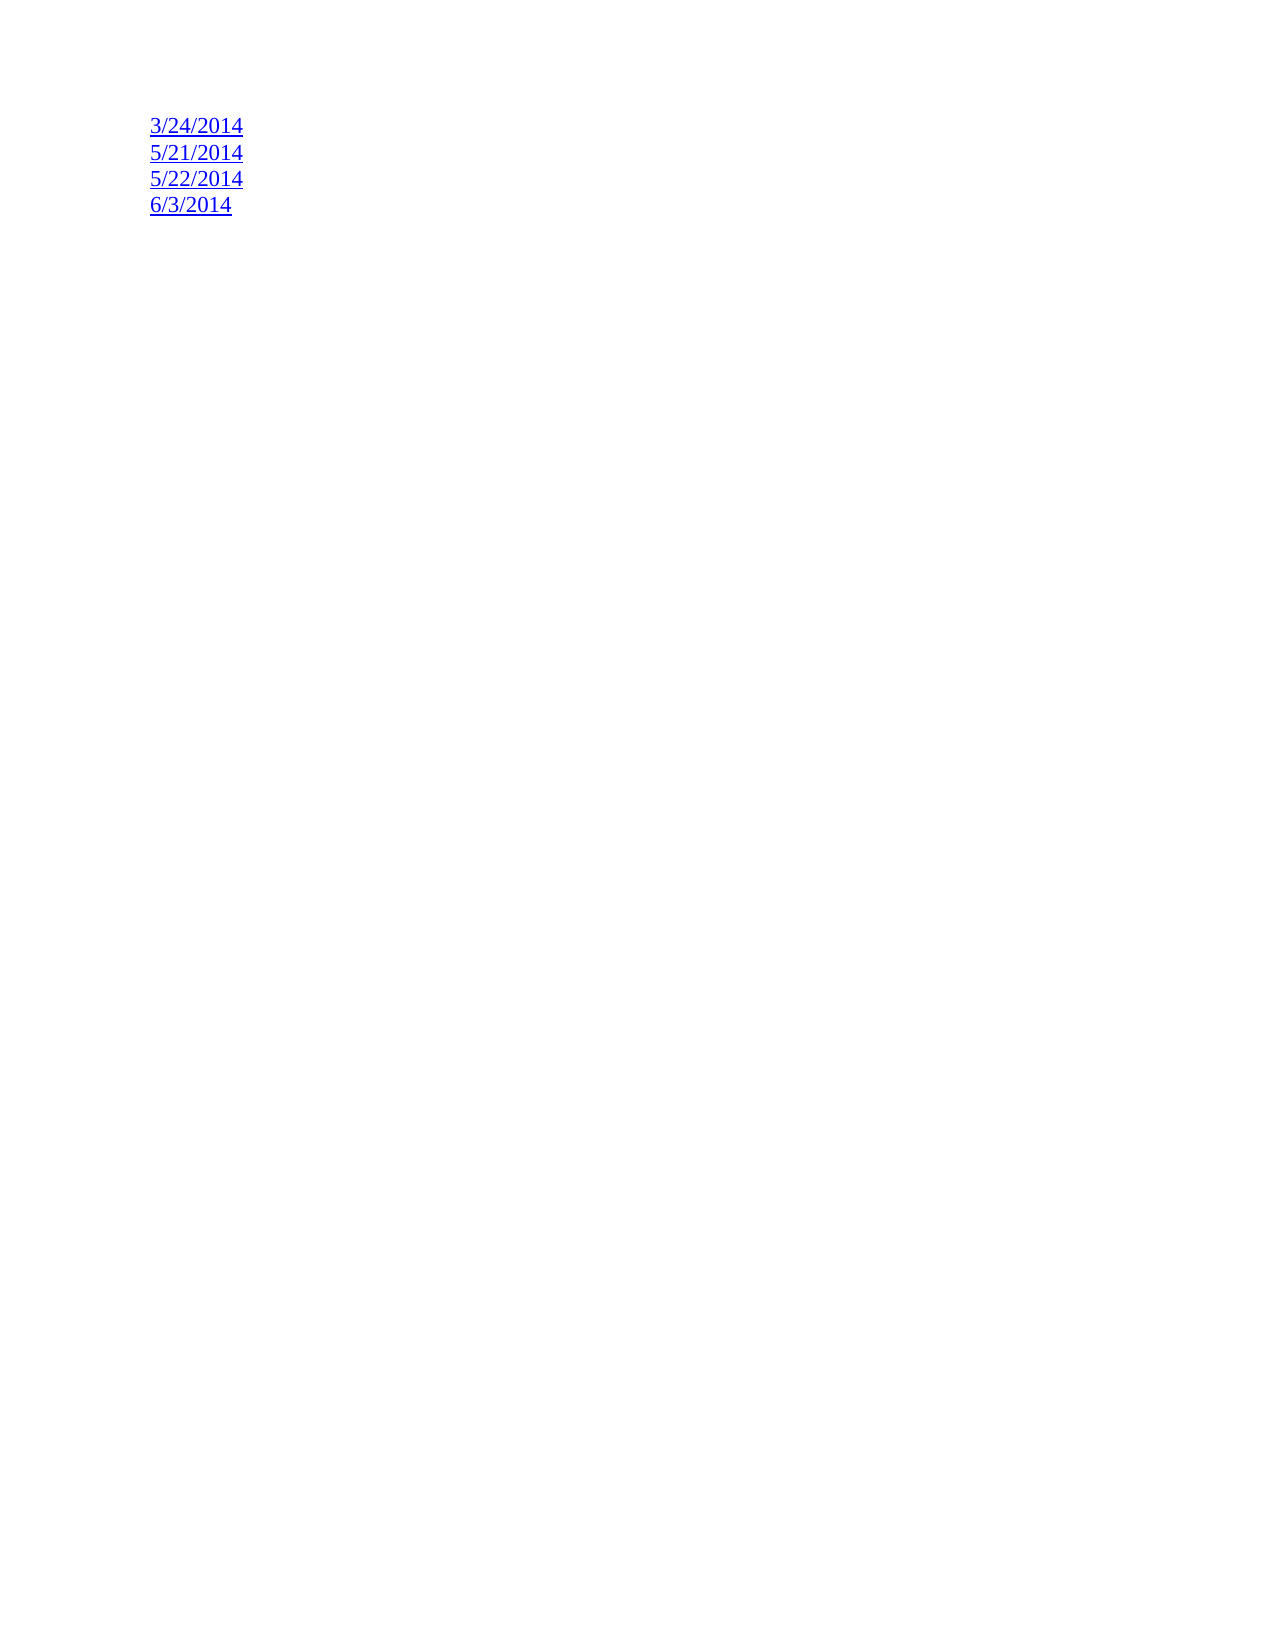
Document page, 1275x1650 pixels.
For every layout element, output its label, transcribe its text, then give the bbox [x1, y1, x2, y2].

text 5/21/2014 [150, 139, 1125, 165]
text 6/3/2014 [150, 192, 1125, 218]
text 5/22/2014 [150, 165, 1125, 192]
text 3/24/2014 [150, 112, 1125, 139]
